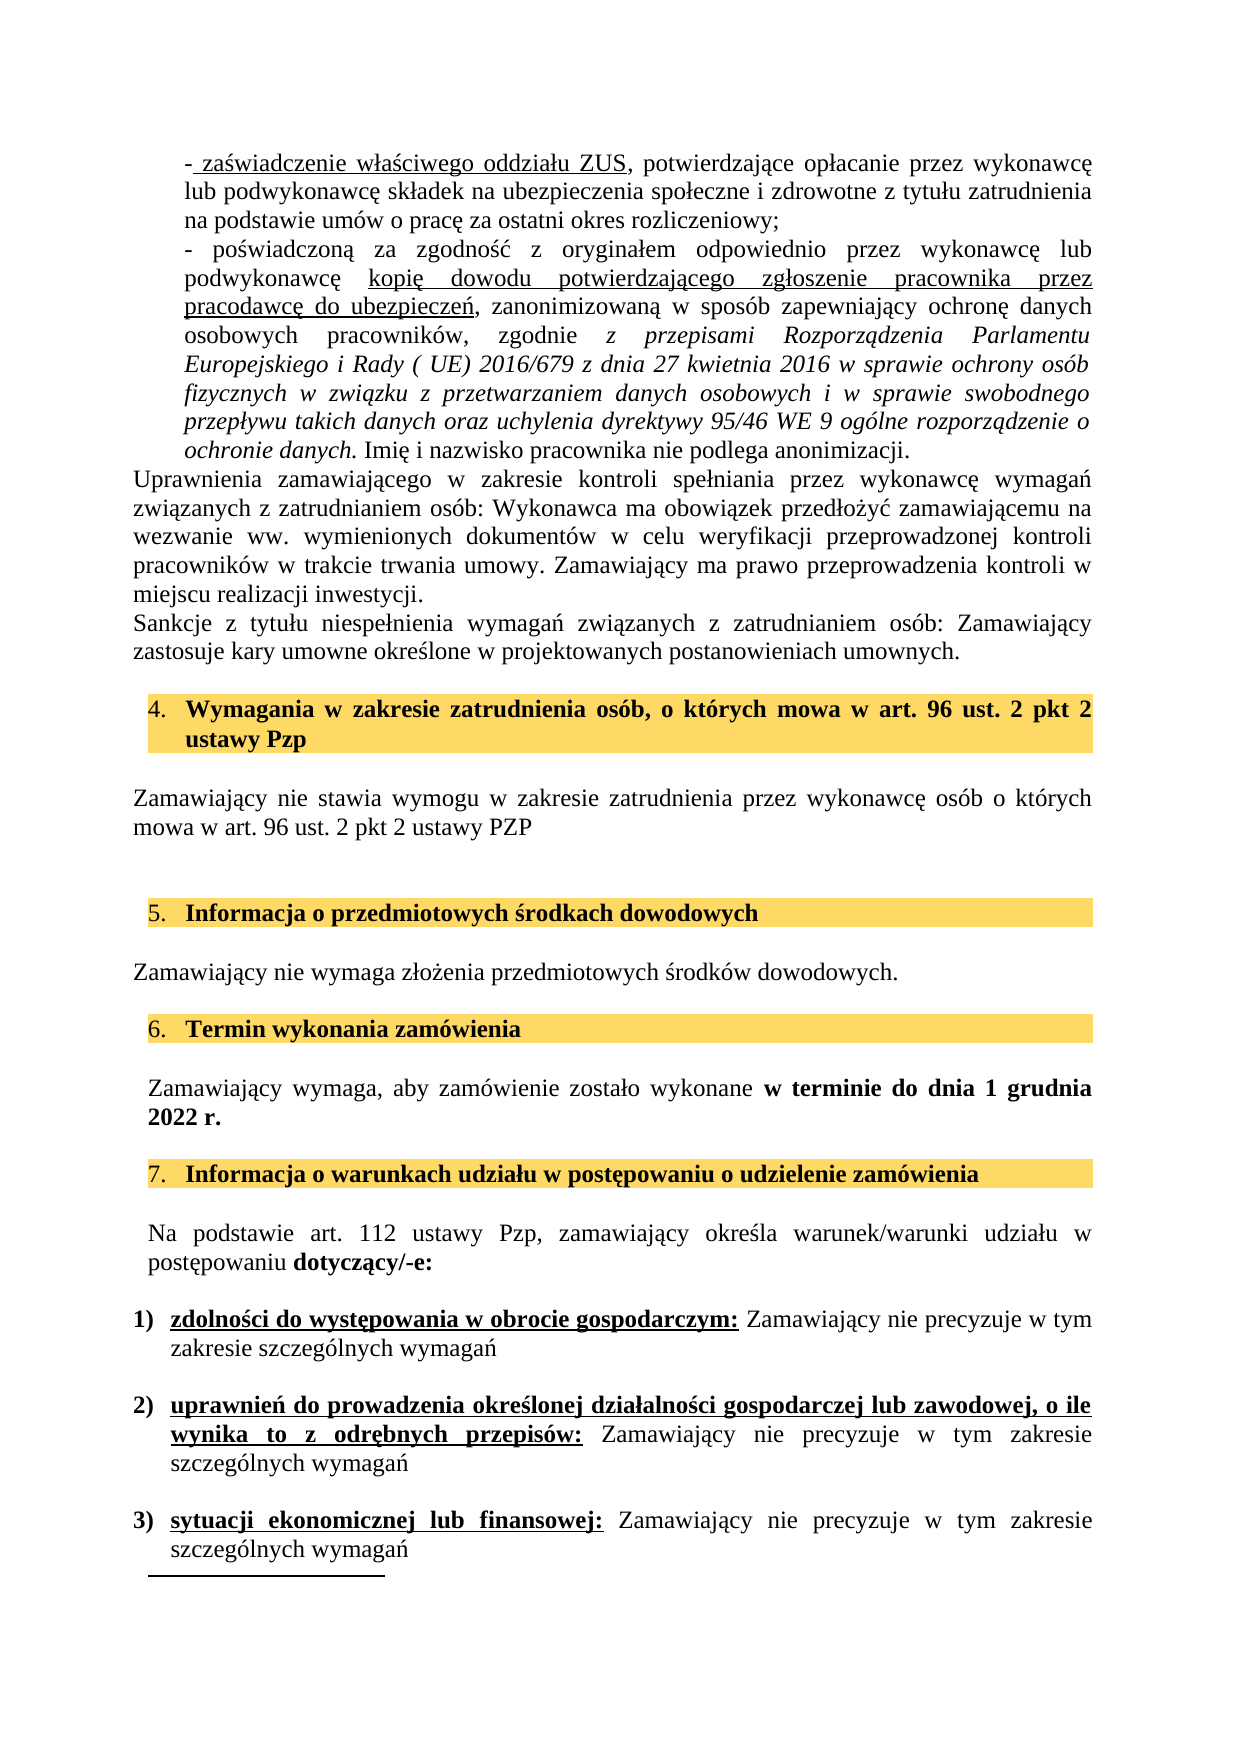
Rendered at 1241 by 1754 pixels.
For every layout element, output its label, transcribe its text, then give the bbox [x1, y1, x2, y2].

list Termin wykonania zamówienia [148, 1014, 1093, 1043]
text - poświadczoną za zgodność z oryginałem odpowiednio przez wykonawcę lub podwykonawcę kopię dowodu potwierdzającego zgłoszenie pracownika przez pracodawcę do ubezpieczeń, zanonimizowaną w sposób zapewniający ochronę danych osobowych pracowników, zgodnie z przepisami Rozporządzenia Parlamentu Europejskiego i Rady ( UE) 2016/679 z dnia 27 kwietnia 2016 w sprawie ochrony osób fizycznych w związku z przetwarzaniem danych osobowych i w sprawie swobodnego przepływu takich danych oraz uchylenia dyrektywy 95/46 WE 9 ogólne rozporządzenie o ochronie danych. Imię i nazwisko pracownika nie podlega anonimizacji. [184, 234, 1093, 464]
list zdolności do występowania w obrocie gospodarczym: Zamawiający nie precyzuje w tym zakresie szczególnych wymagań [133, 1304, 1093, 1362]
text Uprawnienia zamawiającego w zakresie kontroli spełniania przez wykonawcę wymagań związanych z zatrudnianiem osób: Wykonawca ma obowiązek przedłożyć zamawiającemu na wezwanie ww. wymienionych dokumentów w celu weryfikacji przeprowadzonej kontroli pracowników w trakcie trwania umowy. Zamawiający ma prawo przeprowadzenia kontroli w miejscu realizacji inwestycji. [133, 464, 1093, 608]
text - zaświadczenie właściwego oddziału ZUS, potwierdzające opłacanie przez wykonawcę lub podwykonawcę składek na ubezpieczenia społeczne i zdrowotne z tytułu zatrudnienia na podstawie umów o pracę za ostatni okres rozliczeniowy; [184, 148, 1093, 234]
text Zamawiający nie wymaga złożenia przedmiotowych środków dowodowych. [133, 957, 1093, 985]
list Wymagania w zakresie zatrudnienia osób, o których mowa w art. 96 ust. 2 pkt 2 ustawy Pzp [148, 694, 1093, 753]
text Zamawiający nie stawia wymogu w zakresie zatrudnienia przez wykonawcę osób o których mowa w art. 96 ust. 2 pkt 2 ustawy PZP [133, 783, 1093, 840]
list Informacja o przedmiotowych środkach dowodowych [148, 898, 1093, 927]
list sytuacji ekonomicznej lub finansowej: Zamawiający nie precyzuje w tym zakresie szczególnych wymagań [133, 1506, 1093, 1563]
list Informacja o warunkach udziału w postępowaniu o udzielenie zamówienia [148, 1159, 1093, 1188]
text Na podstawie art. 112 ustawy Pzp, zamawiający określa warunek/warunki udziału w postępowaniu dotyczący/-e: [148, 1218, 1093, 1276]
text Zamawiający wymaga, aby zamówienie zostało wykonane w terminie do dnia 1 grudnia 2022 r. [148, 1073, 1093, 1131]
list uprawnień do prowadzenia określonej działalności gospodarczej lub zawodowej, o ile wynika to z odrębnych przepisów: Zamawiający nie precyzuje w tym zakresie szczególnych wymagań [133, 1391, 1093, 1477]
text Sankcje z tytułu niespełnienia wymagań związanych z zatrudnianiem osób: Zamawiający zastosuje kary umowne określone w projektowanych postanowieniach umownych. [133, 608, 1093, 665]
